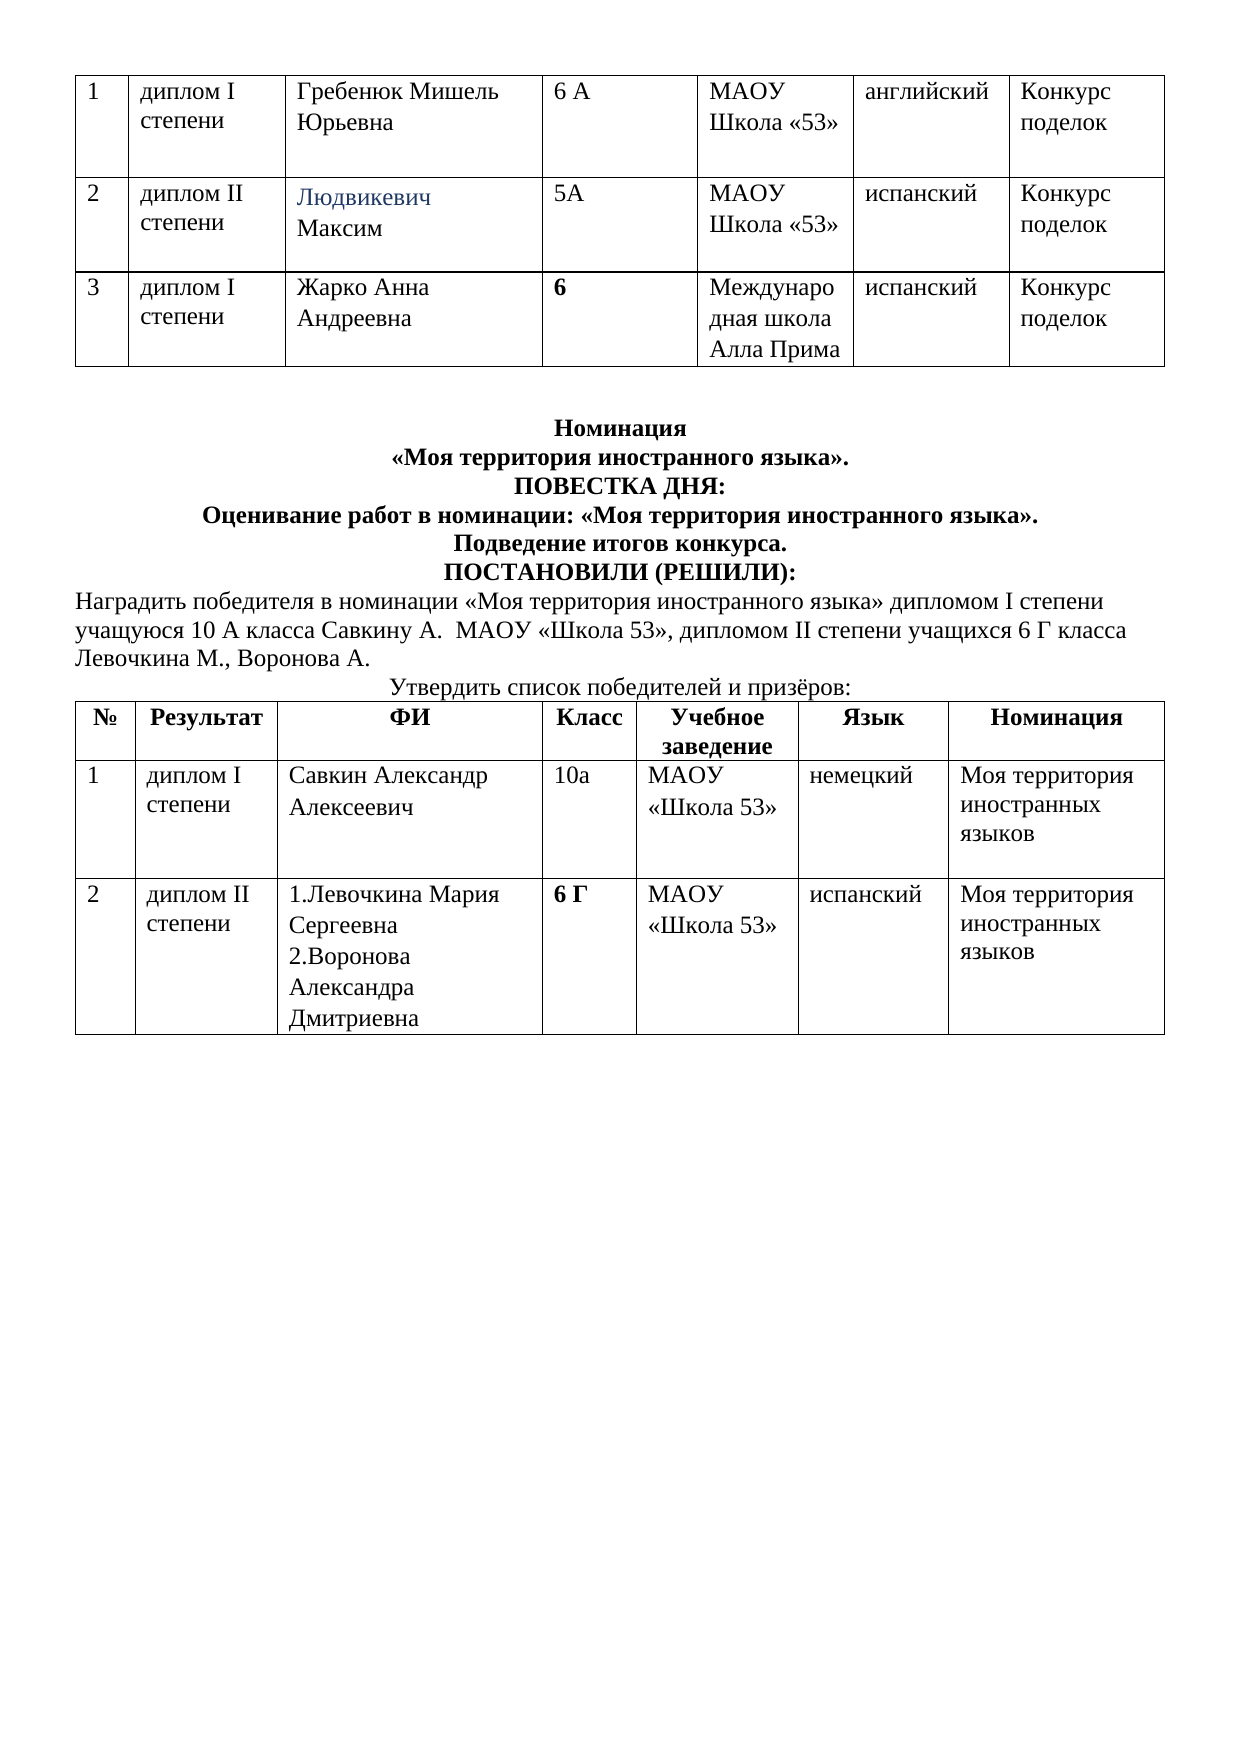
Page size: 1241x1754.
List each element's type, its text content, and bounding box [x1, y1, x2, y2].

table_cell Гребенюк Мишель Юрьевна [286, 76, 542, 177]
table_cell 6 А [543, 76, 697, 177]
table_header ФИ [278, 702, 542, 759]
table_header Номинация [949, 702, 1164, 759]
table_cell Моя территория иностранных языков [949, 879, 1164, 1034]
table_cell немецкий [799, 761, 948, 878]
text Утвердить список победителей и призёров: [75, 672, 1165, 701]
table_cell диплом I степени [129, 273, 285, 366]
table_cell Савкин Александр Алексеевич [278, 761, 542, 878]
table_cell Людвикевич Максим [286, 178, 542, 271]
table_cell 5А [543, 178, 697, 271]
table_cell Конкурс поделок [1010, 76, 1164, 177]
table_cell испанский [854, 273, 1009, 366]
table_cell Моя территория иностранных языков [949, 761, 1164, 878]
table_header Класс [543, 702, 636, 759]
table_cell испанский [799, 879, 948, 1034]
table_cell МАОУ «Школа 53» [637, 761, 798, 878]
table_cell диплом I степени [129, 76, 285, 177]
table_cell 2 [76, 178, 128, 271]
table_cell 1.Левочкина Мария Сергеевна 2.Воронова Александра Дмитриевна [278, 879, 542, 1034]
table_cell Конкурс поделок [1010, 178, 1164, 271]
table_cell 6 Г [543, 879, 636, 1034]
table_cell МАОУ Школа «53» [698, 76, 853, 177]
table_header № [76, 702, 135, 759]
table_cell 1 [76, 761, 135, 878]
table_cell 6 [543, 273, 697, 366]
table_header Результат [136, 702, 277, 759]
table_cell МАОУ Школа «53» [698, 178, 853, 271]
table_cell 1 [76, 76, 128, 177]
table_cell Международная школа Алла Прима [698, 273, 853, 366]
table_cell Жарко Анна Андреевна [286, 273, 542, 366]
table_cell 10а [543, 761, 636, 878]
table_cell диплом I степени [136, 761, 277, 878]
text ПОСТАНОВИЛИ (РЕШИЛИ): [75, 557, 1165, 586]
text Подведение итогов конкурса. [75, 528, 1165, 557]
text Оценивание работ в номинации: «Моя территория иностранного языка». [75, 500, 1165, 528]
table_cell Конкурс поделок [1010, 273, 1164, 366]
table_cell диплом II степени [129, 178, 285, 271]
table_cell диплом II степени [136, 879, 277, 1034]
text Наградить победителя в номинации «Моя территория иностранного языка» дипломом I степени учащуюся 10 А класса Савкину А. МАОУ «Школа 53», дипломом II степени учащихся 6 Г класса Левочкина М., Воронова А. [75, 586, 1165, 672]
table_cell испанский [854, 178, 1009, 271]
table_cell английский [854, 76, 1009, 177]
text «Моя территория иностранного языка». [75, 442, 1165, 471]
table_cell 3 [76, 273, 128, 366]
text Номинация [75, 413, 1165, 442]
table_cell МАОУ «Школа 53» [637, 879, 798, 1034]
table_header Учебное заведение [637, 702, 798, 759]
text ПОВЕСТКА ДНЯ: [75, 471, 1165, 500]
table_header Язык [799, 702, 948, 759]
table_cell 2 [76, 879, 135, 1034]
